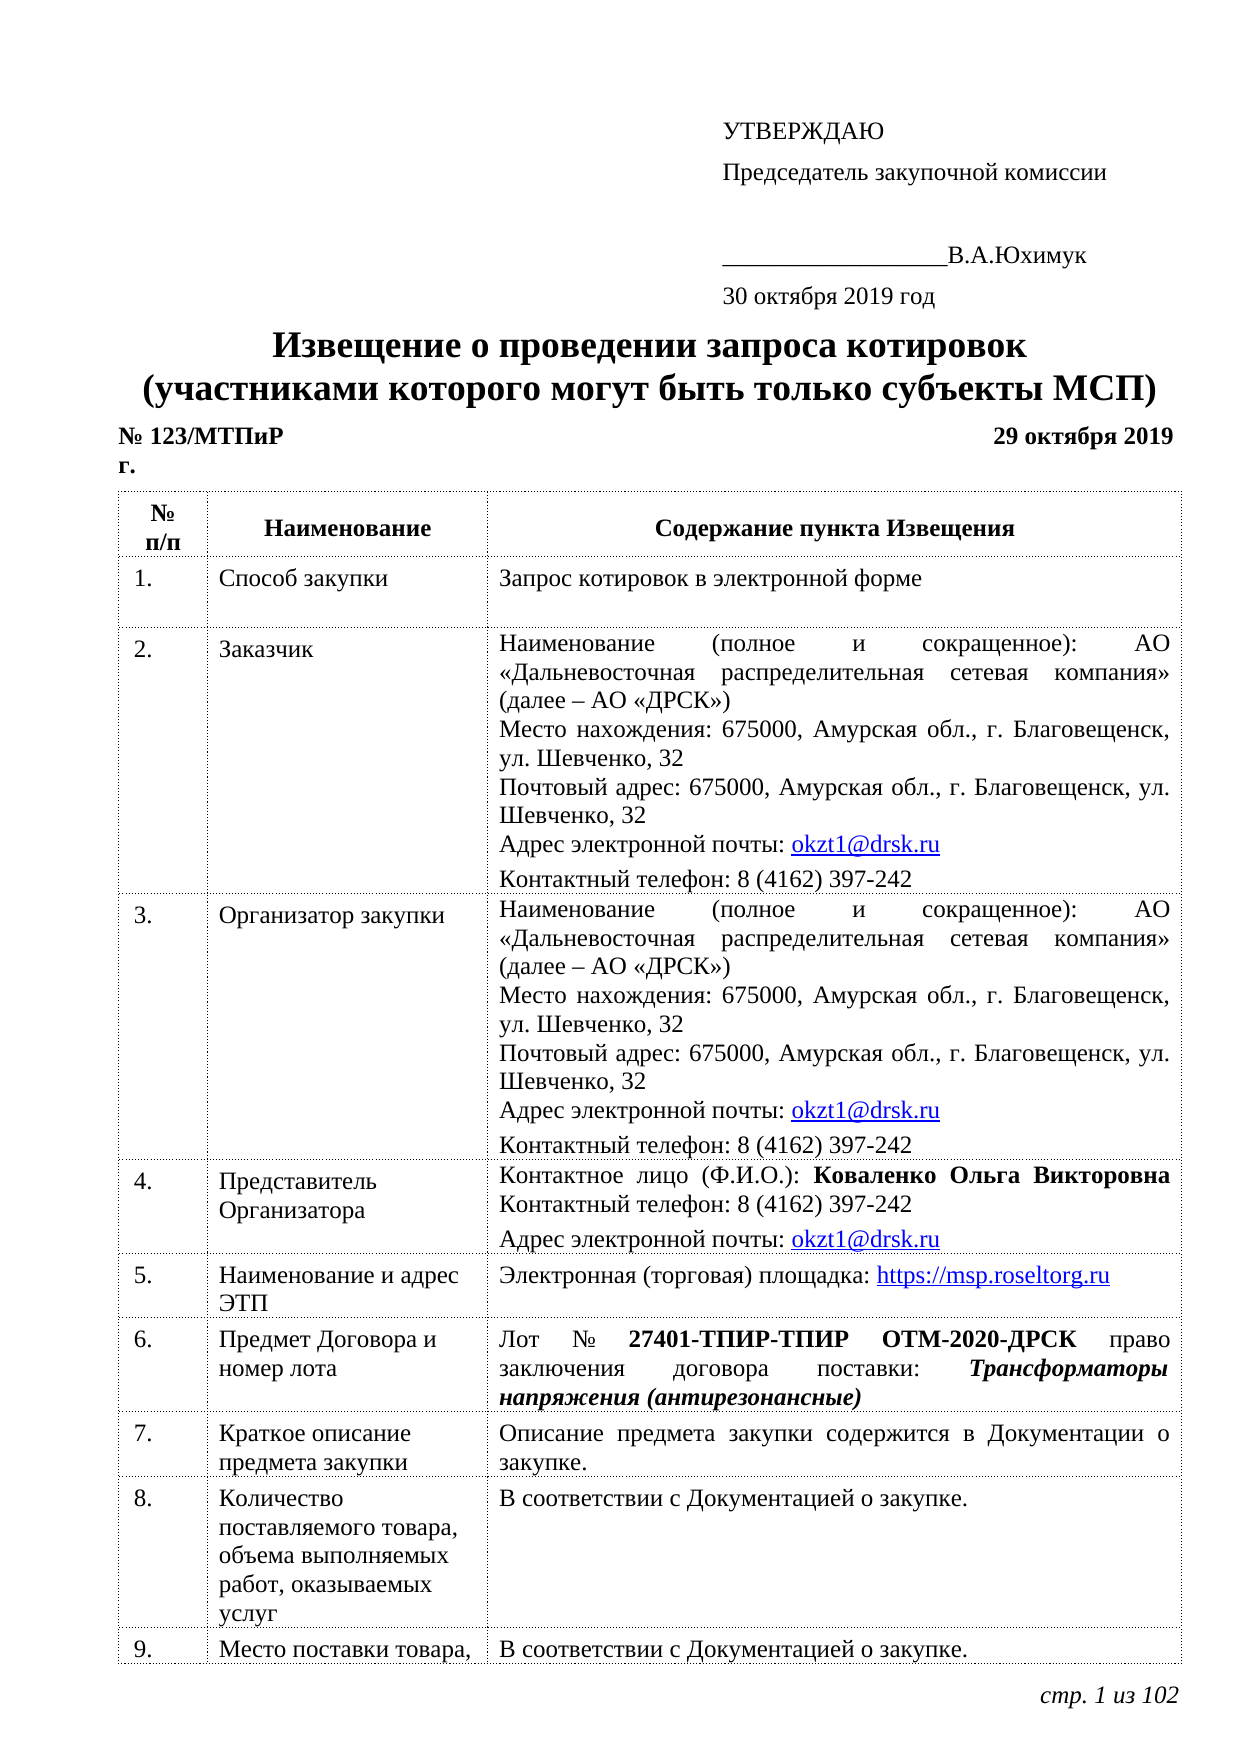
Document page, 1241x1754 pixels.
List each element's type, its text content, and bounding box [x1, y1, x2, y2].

table_cell [119, 893, 207, 1159]
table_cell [488, 1476, 1182, 1627]
text № 123/МТПиР 29 октября 2019 г. [118, 421, 1181, 478]
table_cell Описание предмета закупки содержится в Документации о закупке. [488, 1411, 1182, 1476]
table_cell Заказчик [207, 627, 488, 893]
table_cell [119, 1627, 207, 1663]
table_cell [119, 1317, 207, 1411]
table_cell Предмет Договора и номер лота [207, 1317, 488, 1411]
table_cell [119, 1411, 207, 1476]
text УТВЕРЖДАЮ [722, 116, 1181, 145]
text 30 октября 2019 год [722, 281, 1181, 310]
table_cell Электронная (торговая) площадка: https://msp.roseltorg.ru [488, 1253, 1182, 1317]
table_cell Наименование (полное и сокращенное): АО «Дальневосточная распределительная сетевая компания» (далее – АО «ДРСК») Место нахождения: 675000, Амурская обл., г. Благовещенск, ул. Шевченко, 32 Почтовый адрес: 675000, Амурская обл., г. Благовещенск, ул. Шевченко, 32 Адрес электронной почты: okzt1@drsk.ru Контактный телефон: 8 (4162) 397-242 [488, 893, 1182, 1159]
table_cell Краткое описание предмета закупки [207, 1411, 488, 1476]
table_cell Контактное лицо (Ф.И.О.): Коваленко Ольга Викторовна Контактный телефон: 8 (4162) 397-242 Адрес электронной почты: okzt1@drsk.ru [488, 1159, 1182, 1252]
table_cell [488, 1627, 1182, 1663]
table_header Наименование [207, 491, 488, 556]
table_cell Способ закупки [207, 556, 488, 627]
table_cell [119, 1159, 207, 1252]
table_header Содержание пункта Извещения [488, 491, 1182, 556]
table_cell Организатор закупки [207, 893, 488, 1159]
table_cell Запрос котировок в электронной форме [488, 556, 1182, 627]
table_cell Лот № 27401-ТПИР-ТПИР ОТМ-2020-ДРСК право заключения договора поставки: Трансформаторы напряжения (антирезонансные) [488, 1317, 1182, 1411]
table_cell [119, 1476, 207, 1627]
text Извещение о проведении запроса котировок (участниками которого могут быть только субъекты МСП) [118, 322, 1181, 408]
table_header № п/п [119, 491, 207, 556]
table_cell [119, 556, 207, 627]
table_cell Наименование и адрес ЭТП [207, 1253, 488, 1317]
table_cell [119, 1253, 207, 1317]
text Председатель закупочной комиссии [722, 157, 1181, 186]
text __________________В.А.Юхимук [722, 240, 1181, 268]
table_cell Количество поставляемого товара, объема выполняемых работ, оказываемых услуг [207, 1476, 488, 1627]
table_cell Представитель Организатора [207, 1159, 488, 1252]
table_cell Наименование (полное и сокращенное): АО «Дальневосточная распределительная сетевая компания» (далее – АО «ДРСК») Место нахождения: 675000, Амурская обл., г. Благовещенск, ул. Шевченко, 32 Почтовый адрес: 675000, Амурская обл., г. Благовещенск, ул. Шевченко, 32 Адрес электронной почты: okzt1@drsk.ru Контактный телефон: 8 (4162) 397-242 [488, 627, 1182, 893]
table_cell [207, 1627, 488, 1663]
table_cell [119, 627, 207, 893]
